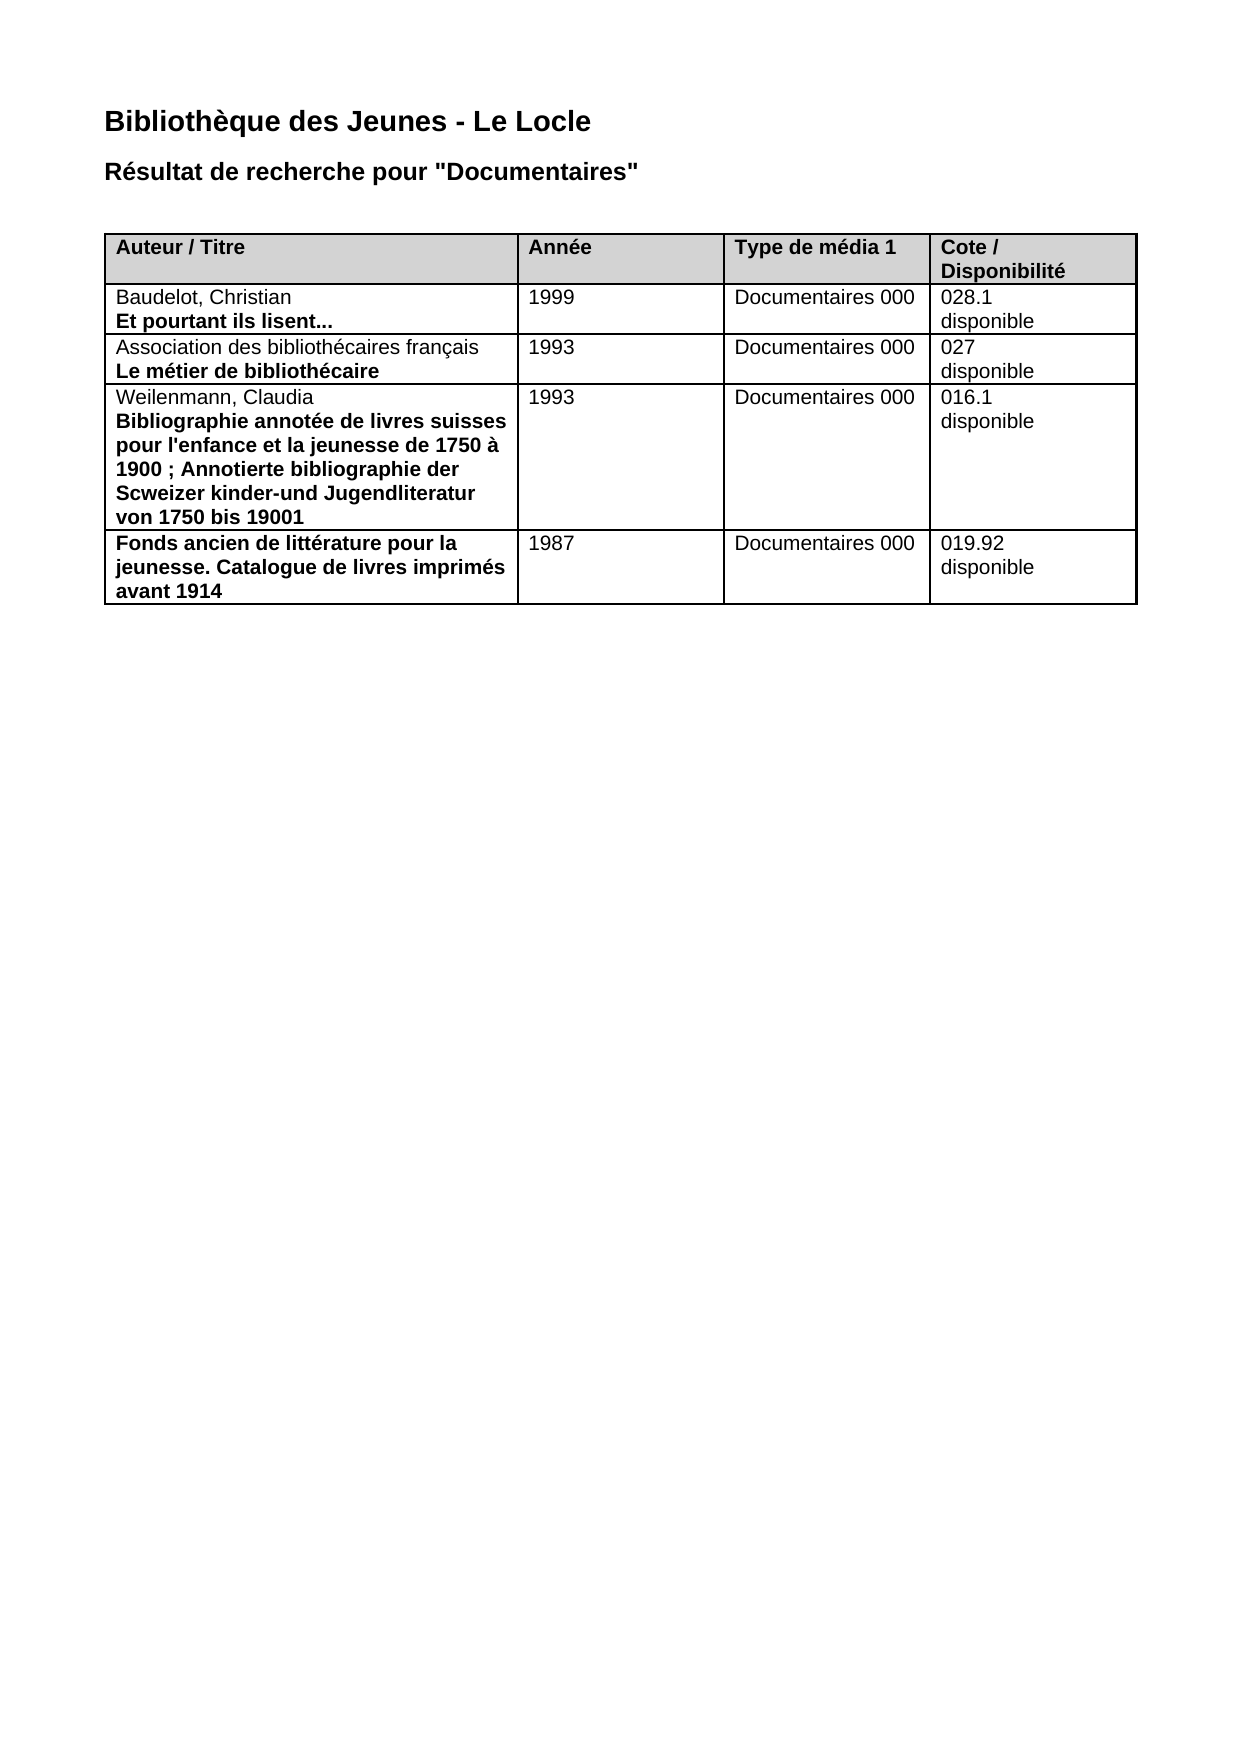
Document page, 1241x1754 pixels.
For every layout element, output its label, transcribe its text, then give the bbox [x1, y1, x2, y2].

table_cell 019.92 disponible [931, 531, 1135, 602]
table_cell Documentaires 000 [725, 385, 929, 528]
table_cell Baudelot, Christian Et pourtant ils lisent... [106, 285, 517, 333]
table_cell Weilenmann, Claudia Bibliographie annotée de livres suisses pour l'enfance et la jeunesse de 1750 à 1900 ; Annotierte bibliographie der Scweizer kinder-und Jugendliteratur von 1750 bis 19001 [106, 385, 517, 528]
table_header Auteur / Titre [106, 235, 517, 283]
table_cell 016.1 disponible [931, 385, 1135, 528]
table_cell 028.1 disponible [931, 285, 1135, 333]
table_header Cote / Disponibilité [931, 235, 1135, 283]
text Résultat de recherche pour "Documentaires" [104, 156, 1136, 185]
table_header Année [519, 235, 723, 283]
table_cell 1993 [519, 385, 723, 528]
table_cell Documentaires 000 [725, 531, 929, 602]
table_cell Documentaires 000 [725, 285, 929, 333]
table_cell 1999 [519, 285, 723, 333]
text Bibliothèque des Jeunes - Le Locle [104, 104, 1136, 138]
table_cell 1987 [519, 531, 723, 602]
table_cell Documentaires 000 [725, 335, 929, 383]
table_cell Association des bibliothécaires français Le métier de bibliothécaire [106, 335, 517, 383]
table_cell 1993 [519, 335, 723, 383]
table_header Type de média 1 [725, 235, 929, 283]
table_cell 027 disponible [931, 335, 1135, 383]
table_cell Fonds ancien de littérature pour la jeunesse. Catalogue de livres imprimés avant 1914 [106, 531, 517, 602]
